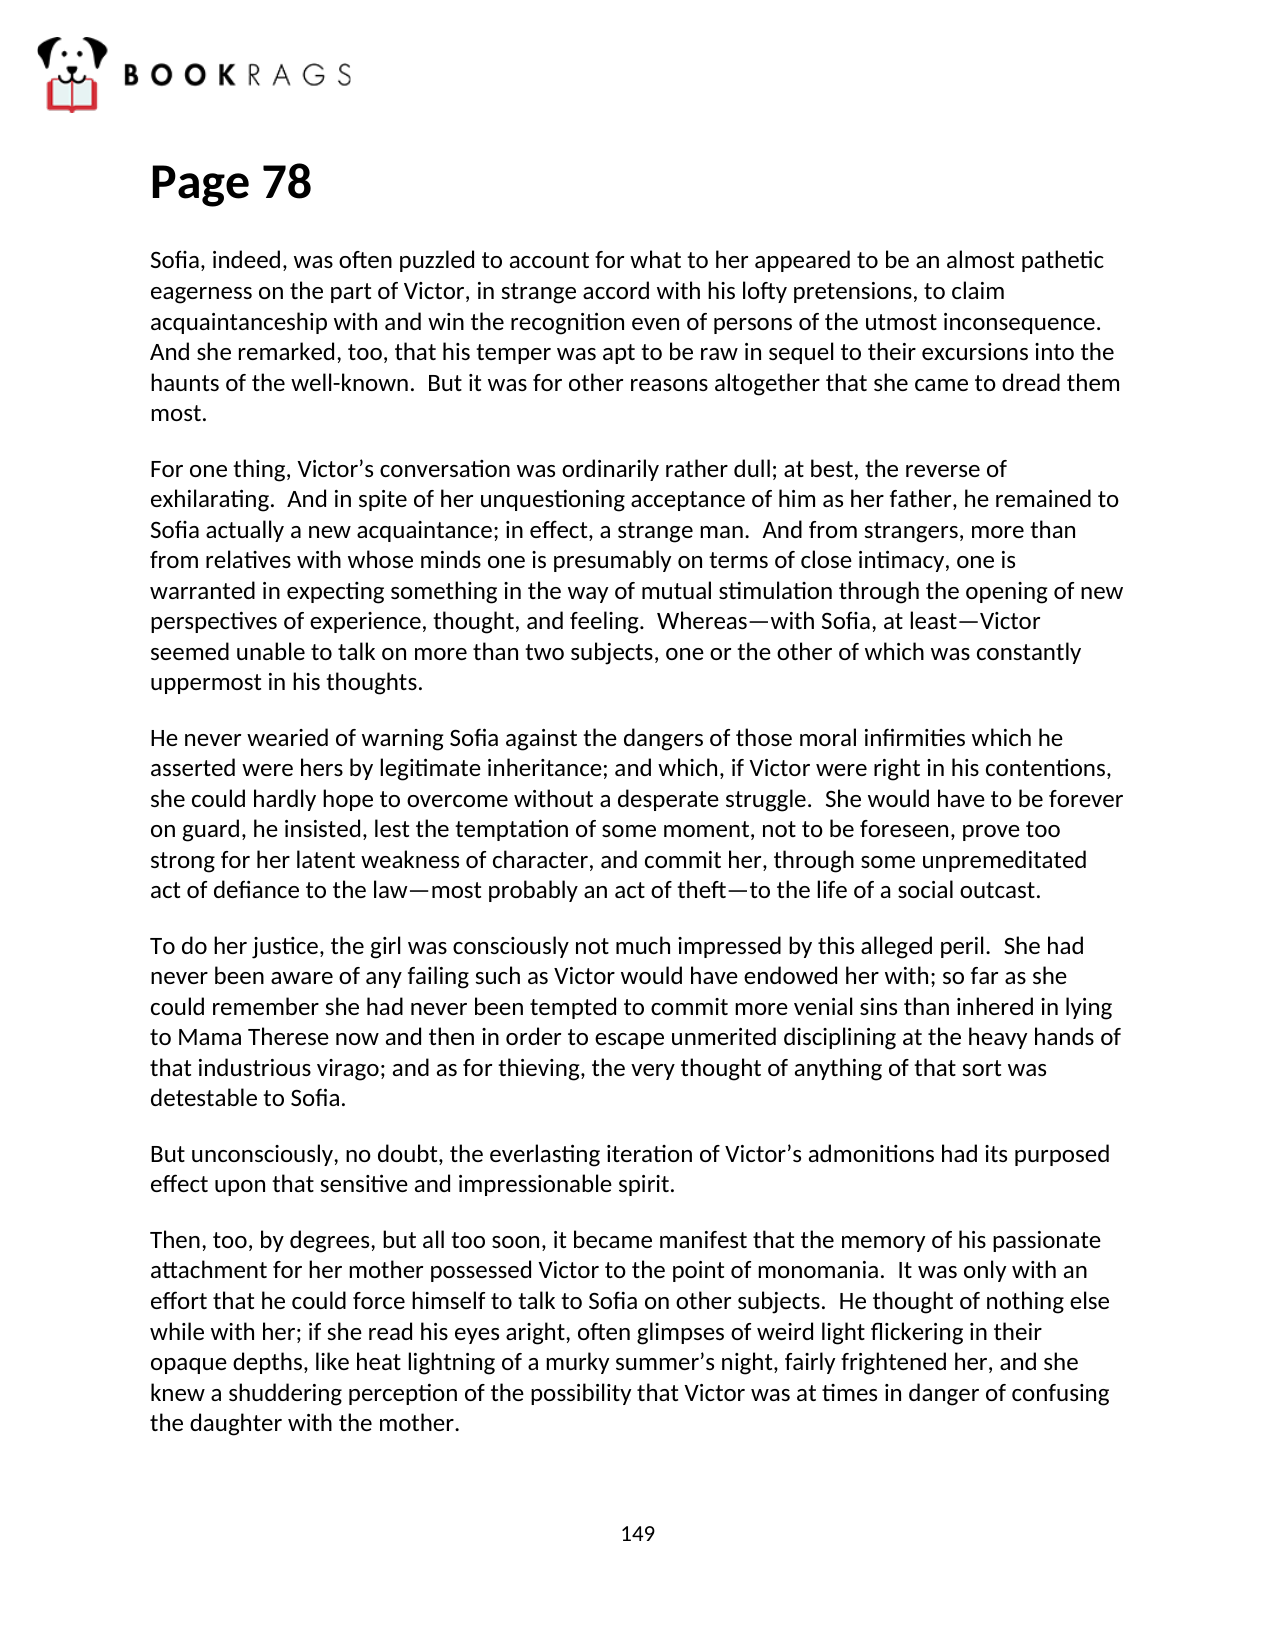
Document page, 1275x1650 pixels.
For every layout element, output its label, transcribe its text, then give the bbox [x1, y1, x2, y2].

text For one thing, Victor’s conversation was ordinarily rather dull; at best, the reverse of exhilarating. And in spite of her unquestioning acceptance of him as her father, he remained to Sofia actually a new acquaintance; in effect, a strange man. And from strangers, more than from relatives with whose minds one is presumably on terms of close intimacy, one is warranted in expecting something in the way of mutual stimulation through the opening of new perspectives of experience, thought, and feeling. Whereas—­with Sofia, at least—­Victor seemed unable to talk on more than two subjects, one or the other of which was constantly uppermost in his thoughts. [150, 453, 1125, 697]
text To do her justice, the girl was consciously not much impressed by this alleged peril. She had never been aware of any failing such as Victor would have endowed her with; so far as she could remember she had never been tempted to commit more venial sins than inhered in lying to Mama Therese now and then in order to escape unmerited disciplining at the heavy hands of that industrious virago; and as for thieving, the very thought of anything of that sort was detestable to Sofia. [150, 930, 1125, 1113]
text But unconsciously, no doubt, the everlasting iteration of Victor’s admonitions had its purposed effect upon that sensitive and impressionable spirit. [150, 1138, 1125, 1199]
text Sofia, indeed, was often puzzled to account for what to her appeared to be an almost pathetic eagerness on the part of Victor, in strange accord with his lofty pretensions, to claim acquaintanceship with and win the recognition even of persons of the utmost inconsequence. And she remarked, too, that his temper was apt to be raw in sequel to their excursions into the haunts of the well-known. But it was for other reasons altogether that she came to dread them most. [150, 244, 1125, 428]
picture [37, 37, 351, 113]
text He never wearied of warning Sofia against the dangers of those moral infirmities which he asserted were hers by legitimate inheritance; and which, if Victor were right in his contentions, she could hardly hope to overcome without a desperate struggle. She would have to be forever on guard, he insisted, lest the temptation of some moment, not to be foreseen, prove too strong for her latent weakness of character, and commit her, through some unpremeditated act of defiance to the law—­most probably an act of theft—­to the life of a social outcast. [150, 722, 1125, 905]
text Page 78 [150, 150, 1125, 211]
text Then, too, by degrees, but all too soon, it became manifest that the memory of his passionate attachment for her mother possessed Victor to the point of monomania. It was only with an effort that he could force himself to talk to Sofia on other subjects. He thought of nothing else while with her; if she read his eyes aright, often glimpses of weird light flickering in their opaque depths, like heat lightning of a murky summer’s night, fairly frightened her, and she knew a shuddering perception of the possibility that Victor was at times in danger of confusing the daughter with the mother. [150, 1224, 1125, 1438]
